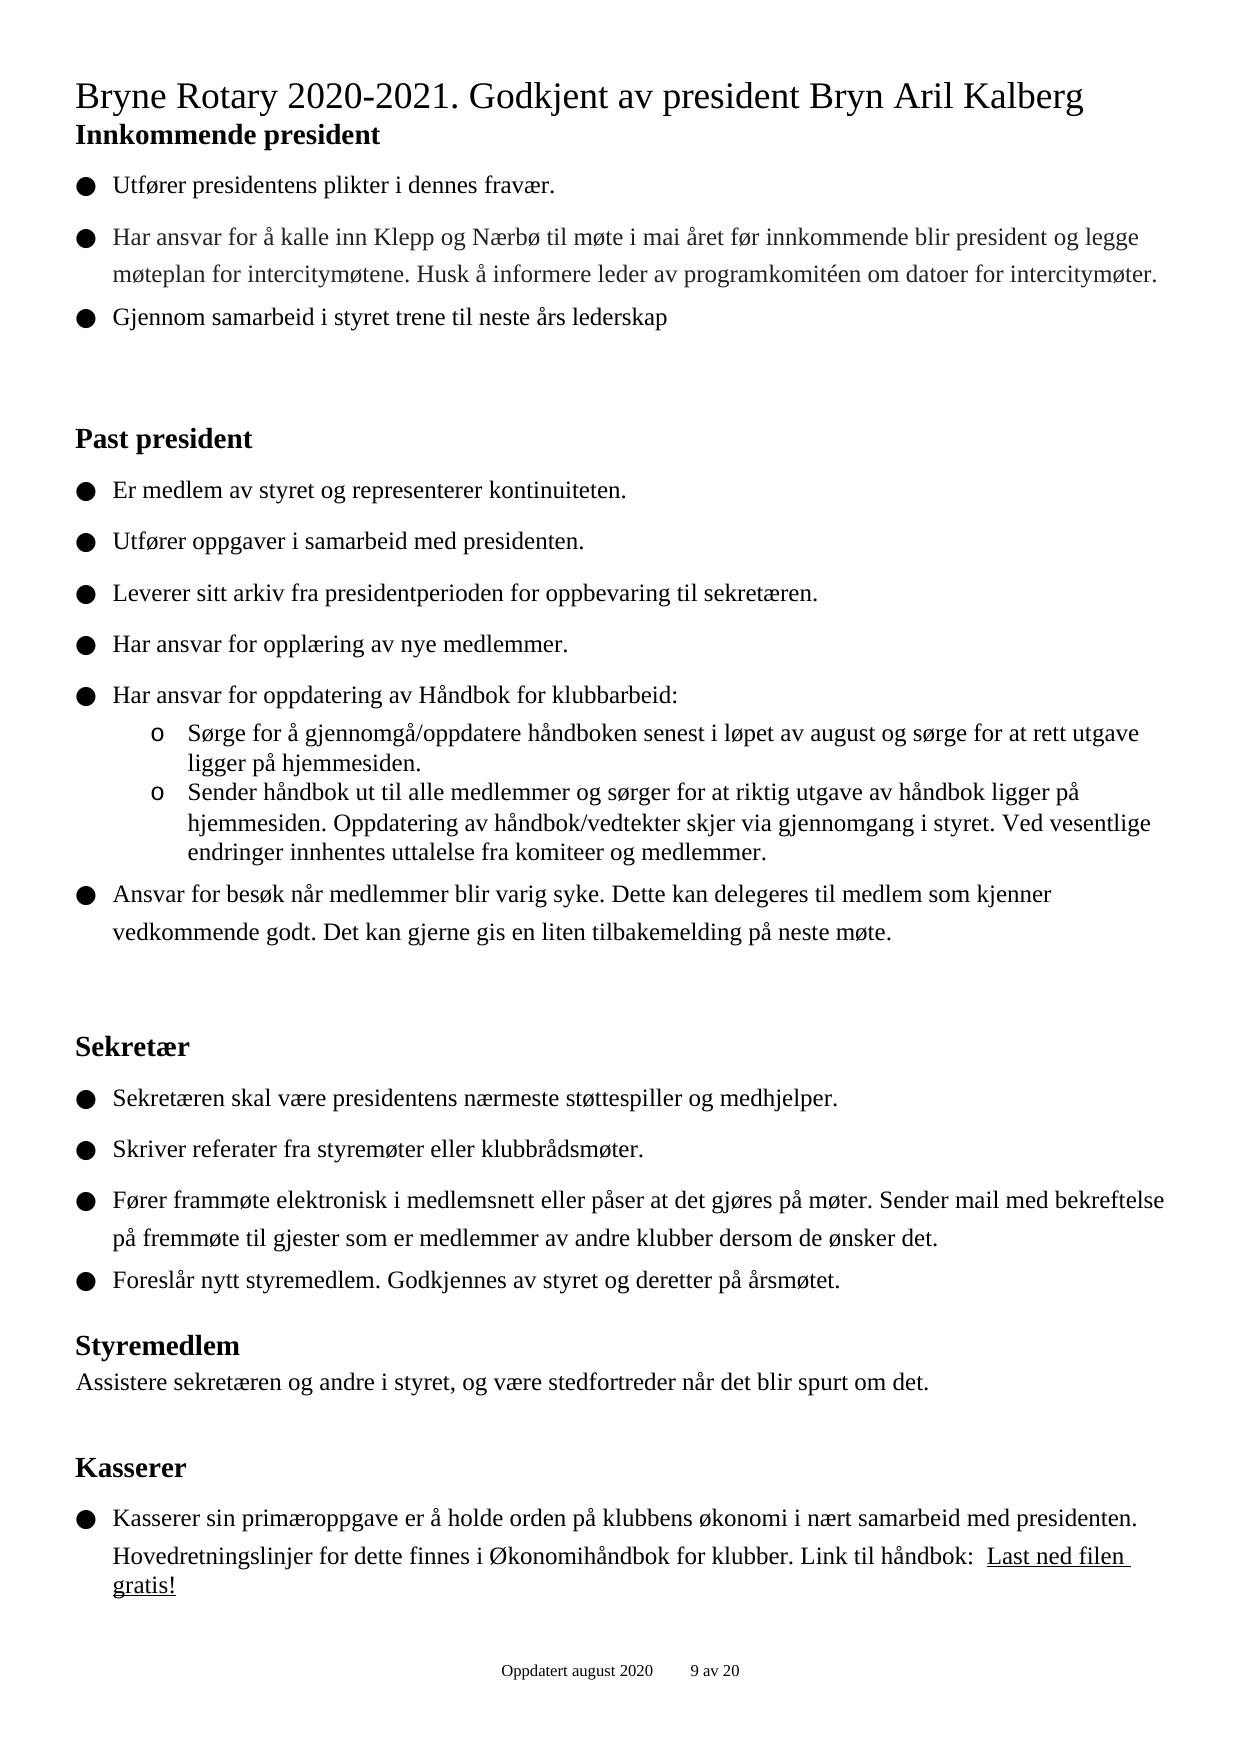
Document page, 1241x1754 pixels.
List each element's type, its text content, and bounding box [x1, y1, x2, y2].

text Kasserer [75, 1450, 1165, 1483]
text Styremedlem [75, 1328, 1165, 1361]
text Sekretær [75, 1029, 1165, 1063]
list Har ansvar for å kalle inn Klepp og Nærbø til møte i mai året før innkommende blir president og legge møteplan for intercitymøtene. Husk å informere leder av programkomitéen om datoer for intercitymøter. [75, 208, 1165, 288]
text Innkommende president [75, 117, 1165, 150]
list Gjennom samarbeid i styret trene til neste års lederskap [75, 288, 1165, 339]
list Leverer sitt arkiv fra presidentperioden for oppbevaring til sekretæren. [75, 564, 1165, 615]
list Skriver referater fra styremøter eller klubbrådsmøter. [75, 1120, 1165, 1171]
list Ansvar for besøk når medlemmer blir varig syke. Dette kan delegeres til medlem som kjenner vedkommende godt. Det kan gjerne gis en liten tilbakemelding på neste møte. [75, 866, 1165, 946]
list Foreslår nytt styremedlem. Godkjennes av styret og deretter på årsmøtet. [75, 1251, 1165, 1303]
list Utfører presidentens plikter i dennes fravær. [75, 157, 1165, 208]
list Har ansvar for opplæring av nye medlemmer. [75, 615, 1165, 666]
list Er medlem av styret og representerer kontinuiteten. [75, 461, 1165, 513]
text Skal Assistere sekretæren og andre i styret, og være stedfortreder når det blir spurt om det. [0, 1367, 1195, 1396]
list Har ansvar for oppdatering av Håndbok for klubbarbeid: [75, 666, 1165, 718]
list Kasserer sin primæroppgave er å holde orden på klubbens økonomi i nært samarbeid med presidenten. Hovedretningslinjer for dette finnes i Økonomihåndbok for klubber. Link til håndbok: Last ned filen gratis! [75, 1490, 1165, 1598]
list Sender håndbok ut til alle medlemmer og sørger for at riktig utgave av håndbok ligger på hjemmesiden. Oppdatering av håndbok/vedtekter skjer via gjennomgang i styret. Ved vesentlige endringer innhentes uttalelse fra komiteer og medlemmer. [150, 777, 1165, 866]
list Sekretæren skal være presidentens nærmeste støttespiller og medhjelper. [75, 1069, 1165, 1120]
list Sørge for å gjennomgå/oppdatere håndboken senest i løpet av august og sørge for at rett utgave ligger på hjemmesiden. [150, 718, 1165, 777]
list Fører frammøte elektronisk i medlemsnett eller påser at det gjøres på møter. Sender mail med bekreftelse på fremmøte til gjester som er medlemmer av andre klubber dersom de ønsker det. [75, 1171, 1165, 1251]
list Utfører oppgaver i samarbeid med presidenten. [75, 513, 1165, 564]
text Past president [75, 422, 1165, 455]
